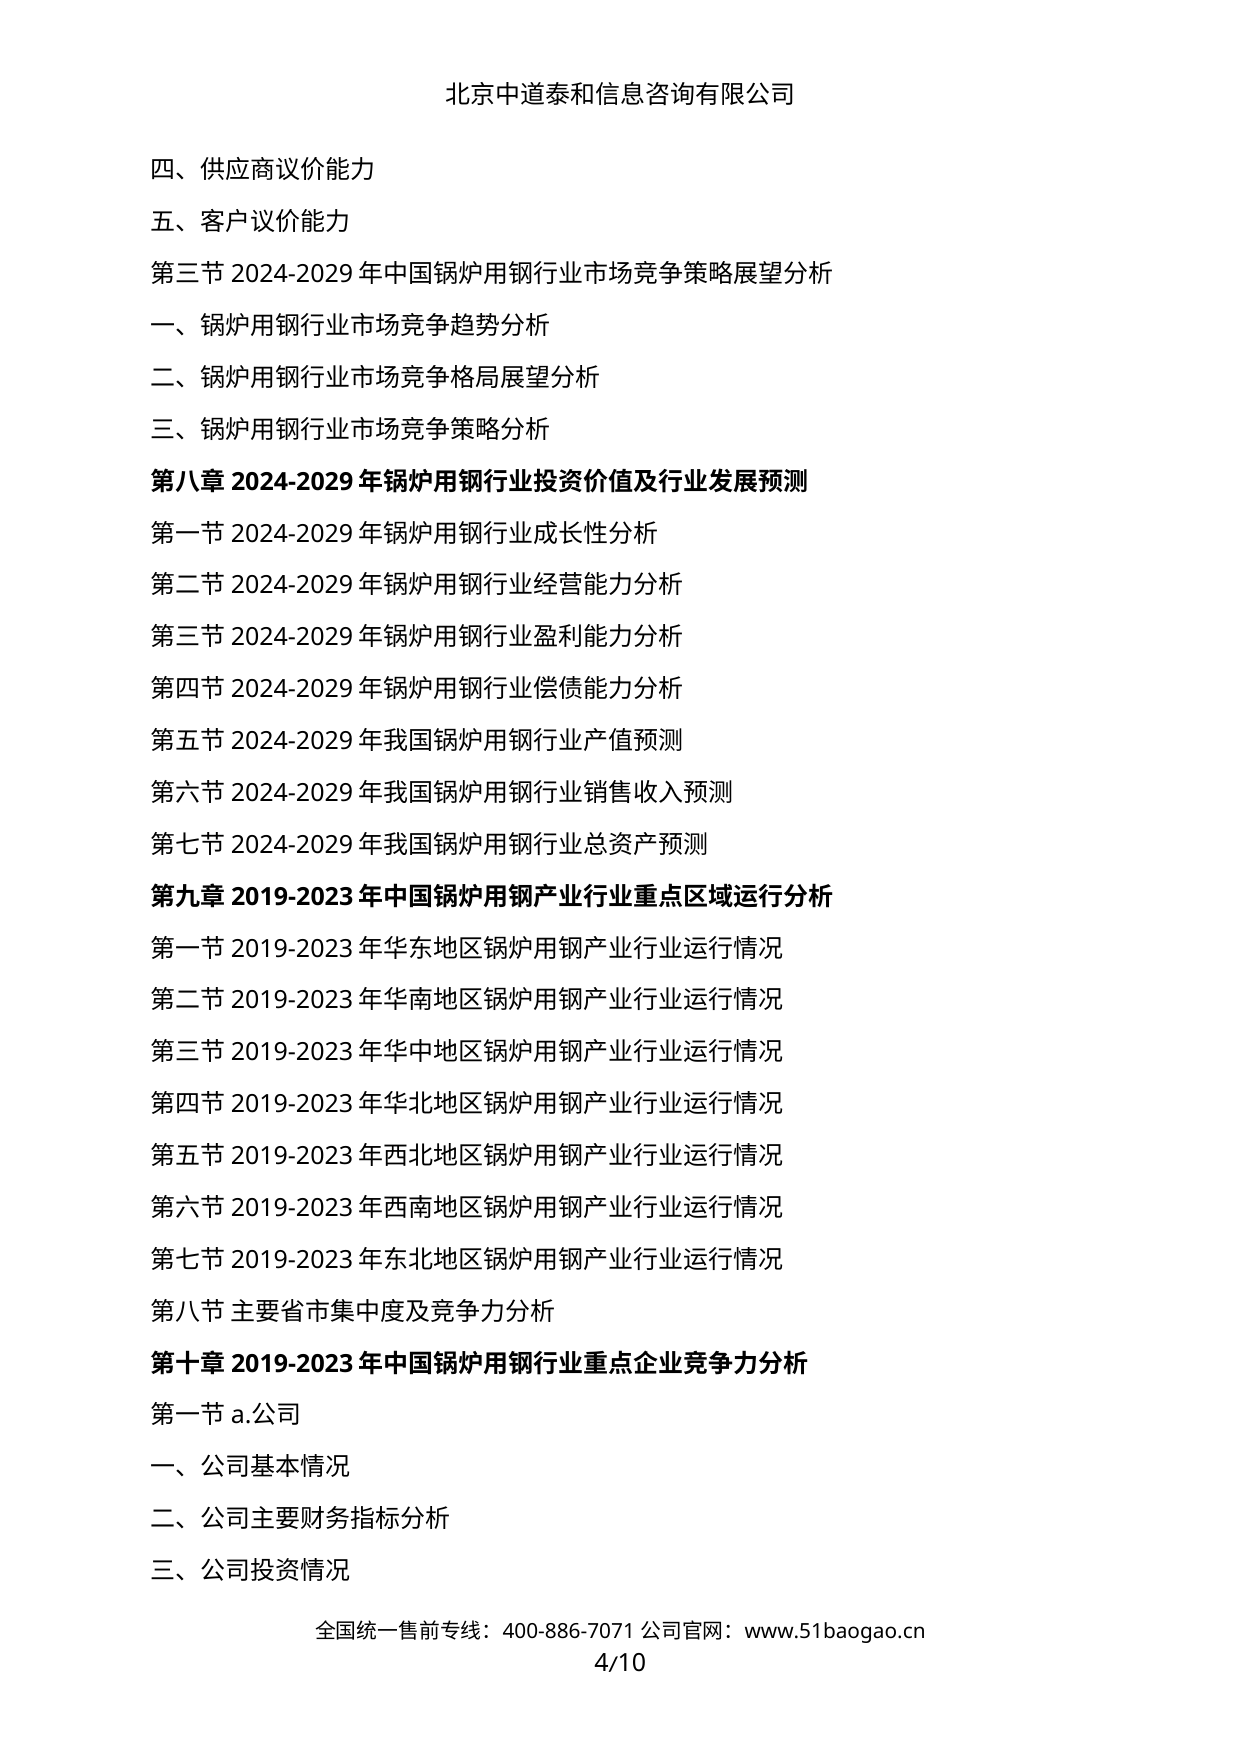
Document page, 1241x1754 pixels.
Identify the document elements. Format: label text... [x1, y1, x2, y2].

text 第三节 2019-2023年华中地区锅炉用钢产业行业运行情况 [150, 1032, 1090, 1068]
text 一、公司基本情况 [150, 1447, 1090, 1483]
text 第四节 2019-2023年华北地区锅炉用钢产业行业运行情况 [150, 1084, 1090, 1120]
text 第六节 2024-2029年我国锅炉用钢行业销售收入预测 [150, 772, 1090, 809]
text 第七节 2019-2023年东北地区锅炉用钢产业行业运行情况 [150, 1239, 1090, 1276]
text 二、锅炉用钢行业市场竞争格局展望分析 [150, 357, 1090, 394]
text 第三节 2024-2029年中国锅炉用钢行业市场竞争策略展望分析 [150, 254, 1090, 290]
text 一、锅炉用钢行业市场竞争趋势分析 [150, 306, 1090, 342]
text 第九章 2019-2023年中国锅炉用钢产业行业重点区域运行分析 [150, 876, 1090, 912]
text 四、供应商议价能力 [150, 150, 1090, 186]
text 第二节 2024-2029年锅炉用钢行业经营能力分析 [150, 565, 1090, 601]
text 第十章 2019-2023年中国锅炉用钢行业重点企业竞争力分析 [150, 1343, 1090, 1379]
text 第七节 2024-2029年我国锅炉用钢行业总资产预测 [150, 824, 1090, 861]
text 五、客户议价能力 [150, 202, 1090, 238]
text 第五节 2024-2029年我国锅炉用钢行业产值预测 [150, 721, 1090, 757]
text 第二节 2019-2023年华南地区锅炉用钢产业行业运行情况 [150, 980, 1090, 1016]
text 第五节 2019-2023年西北地区锅炉用钢产业行业运行情况 [150, 1136, 1090, 1172]
text 第一节 2024-2029年锅炉用钢行业成长性分析 [150, 513, 1090, 549]
text 三、锅炉用钢行业市场竞争策略分析 [150, 409, 1090, 446]
text 第八章 2024-2029年锅炉用钢行业投资价值及行业发展预测 [150, 461, 1090, 497]
text 第八节 主要省市集中度及竞争力分析 [150, 1291, 1090, 1327]
text 第三节 2024-2029年锅炉用钢行业盈利能力分析 [150, 617, 1090, 653]
text 第四节 2024-2029年锅炉用钢行业偿债能力分析 [150, 669, 1090, 705]
text 第一节 a.公司 [150, 1395, 1090, 1431]
text 二、公司主要财务指标分析 [150, 1499, 1090, 1535]
text 第一节 2019-2023年华东地区锅炉用钢产业行业运行情况 [150, 928, 1090, 964]
text 三、公司投资情况 [150, 1551, 1090, 1587]
text 第六节 2019-2023年西南地区锅炉用钢产业行业运行情况 [150, 1187, 1090, 1224]
